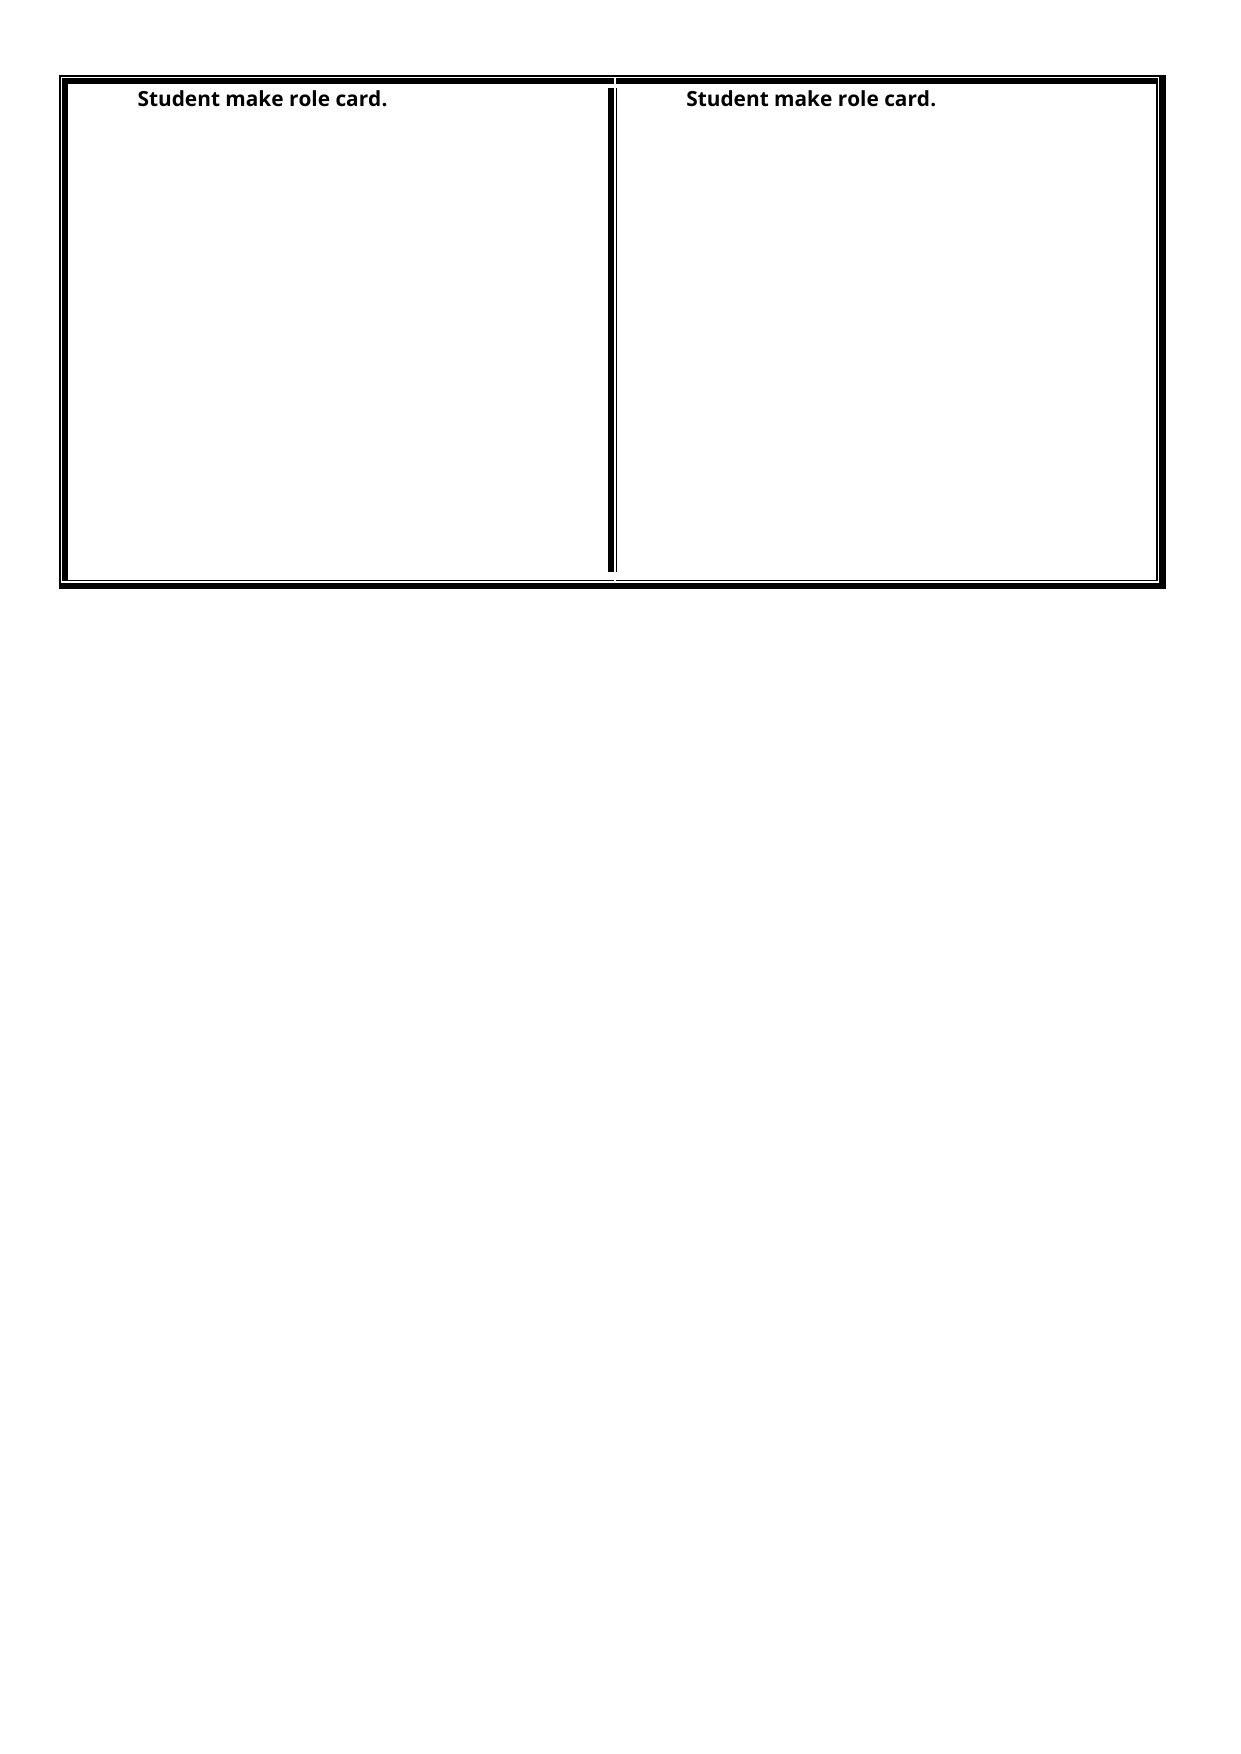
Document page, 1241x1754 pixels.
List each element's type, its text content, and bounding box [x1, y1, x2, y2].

table_cell Student make role card. [68, 84, 612, 579]
table_cell Student make role card. [613, 77, 1159, 579]
